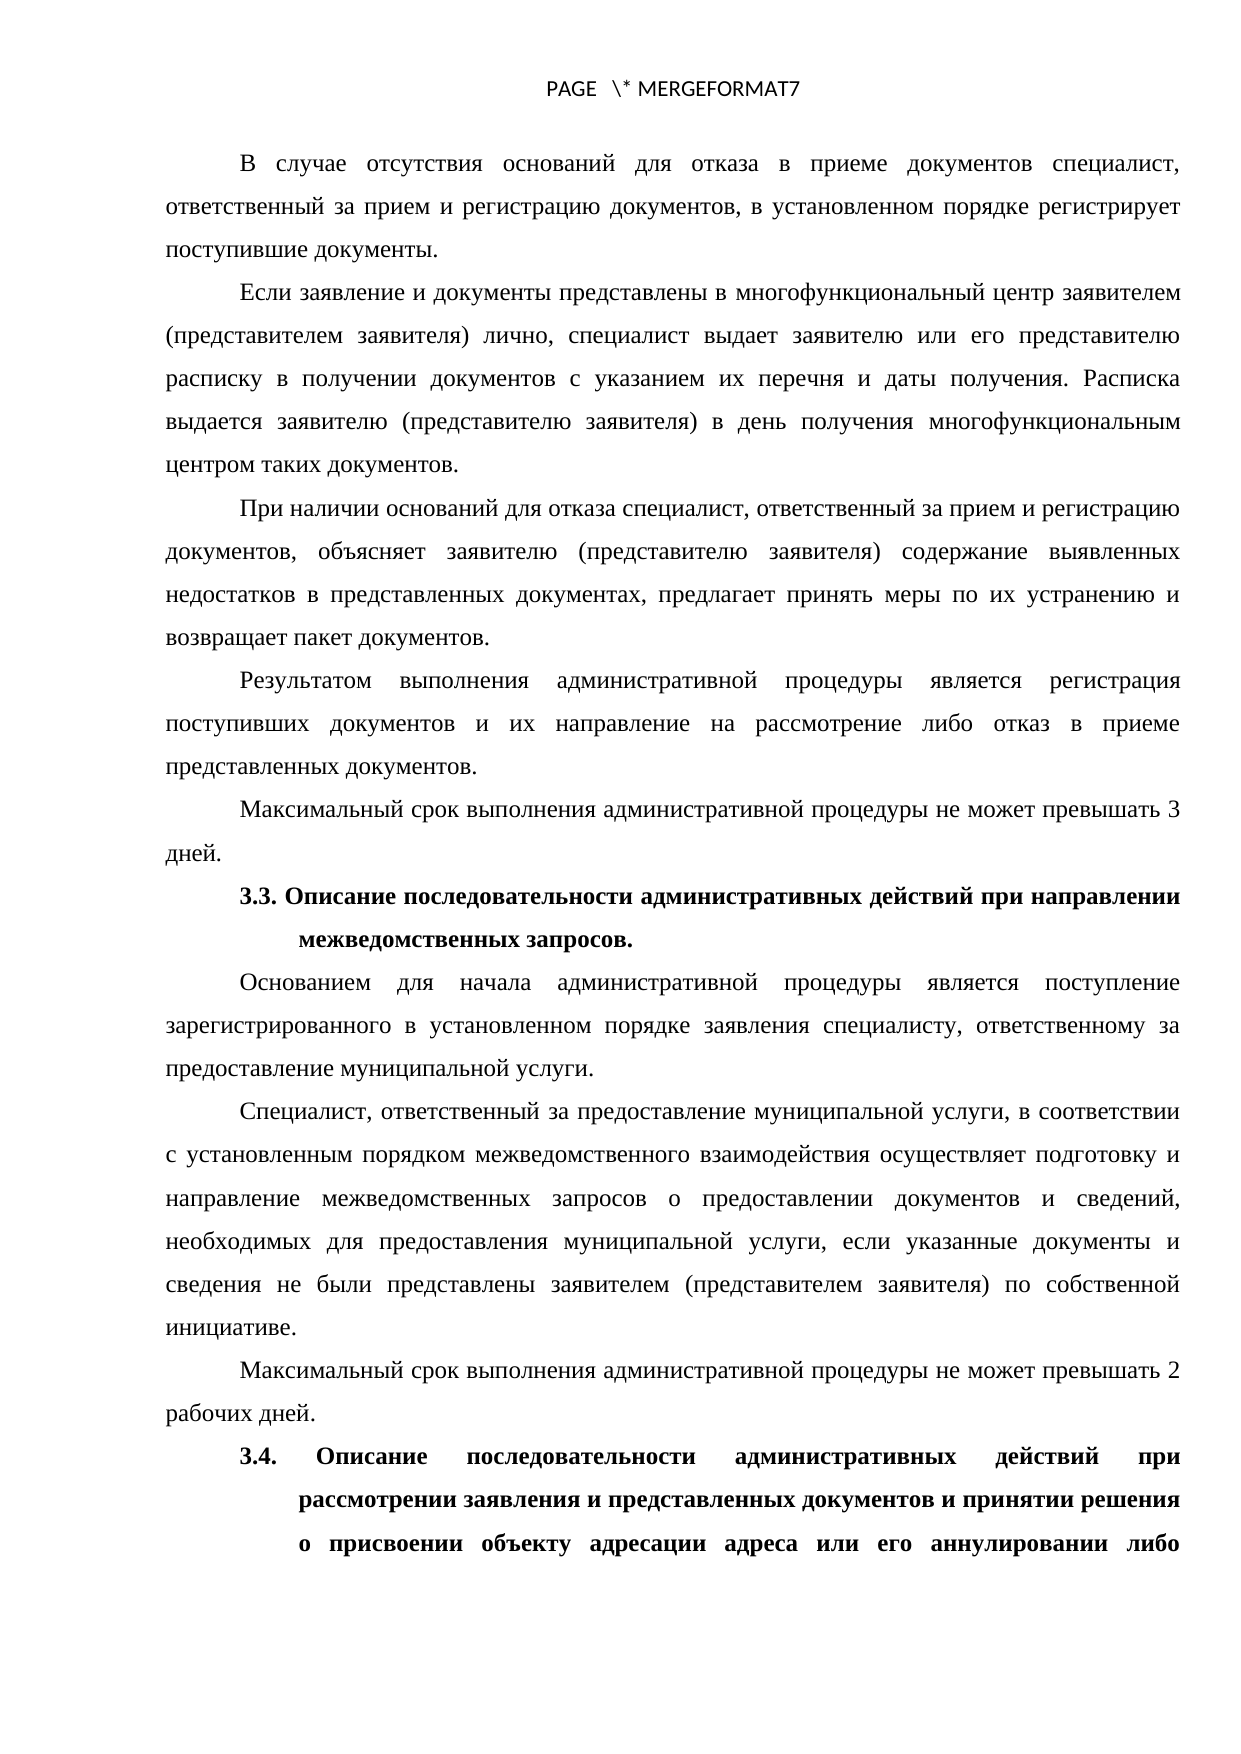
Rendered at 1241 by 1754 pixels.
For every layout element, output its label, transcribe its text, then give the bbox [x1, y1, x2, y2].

text В случае отсутствия оснований для отказа в приеме документов специалист, ответственный за прием и регистрацию документов, в установленном порядке регистрирует поступившие документы. [165, 148, 1181, 263]
text Если заявление и документы представлены в многофункциональный центр заявителем (представителем заявителя) лично, специалист выдает заявителю или его представителю расписку в получении документов с указанием их перечня и даты получения. Расписка выдается заявителю (представителю заявителя) в день получения многофункциональным центром таких документов. [165, 277, 1181, 478]
text Основанием для начала административной процедуры является поступление зарегистрированного в установленном порядке заявления специалисту, ответственному за предоставление муниципальной услуги. [165, 967, 1181, 1082]
text 3.3. Описание последовательности административных действий при направлении межведомственных запросов. [239, 881, 1181, 953]
text Максимальный срок выполнения административной процедуры не может превышать 3 дней. [165, 794, 1181, 866]
text Результатом выполнения административной процедуры является регистрация поступивших документов и их направление на рассмотрение либо отказ в приеме представленных документов. [165, 665, 1181, 780]
text Максимальный срок выполнения административной процедуры не может превышать 2 рабочих дней. [165, 1355, 1181, 1427]
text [239, 1441, 1181, 1556]
text Специалист, ответственный за предоставление муниципальной услуги, в соответствии с установленным порядком межведомственного взаимодействия осуществляет подготовку и направление межведомственных запросов о предоставлении документов и сведений, необходимых для предоставления муниципальной услуги, если указанные документы и сведения не были представлены заявителем (представителем заявителя) по собственной инициативе. [165, 1096, 1181, 1341]
text При наличии оснований для отказа специалист, ответственный за прием и регистрацию документов, объясняет заявителю (представителю заявителя) содержание выявленных недостатков в представленных документах, предлагает принять меры по их устранению и возвращает пакет документов. [165, 493, 1181, 651]
